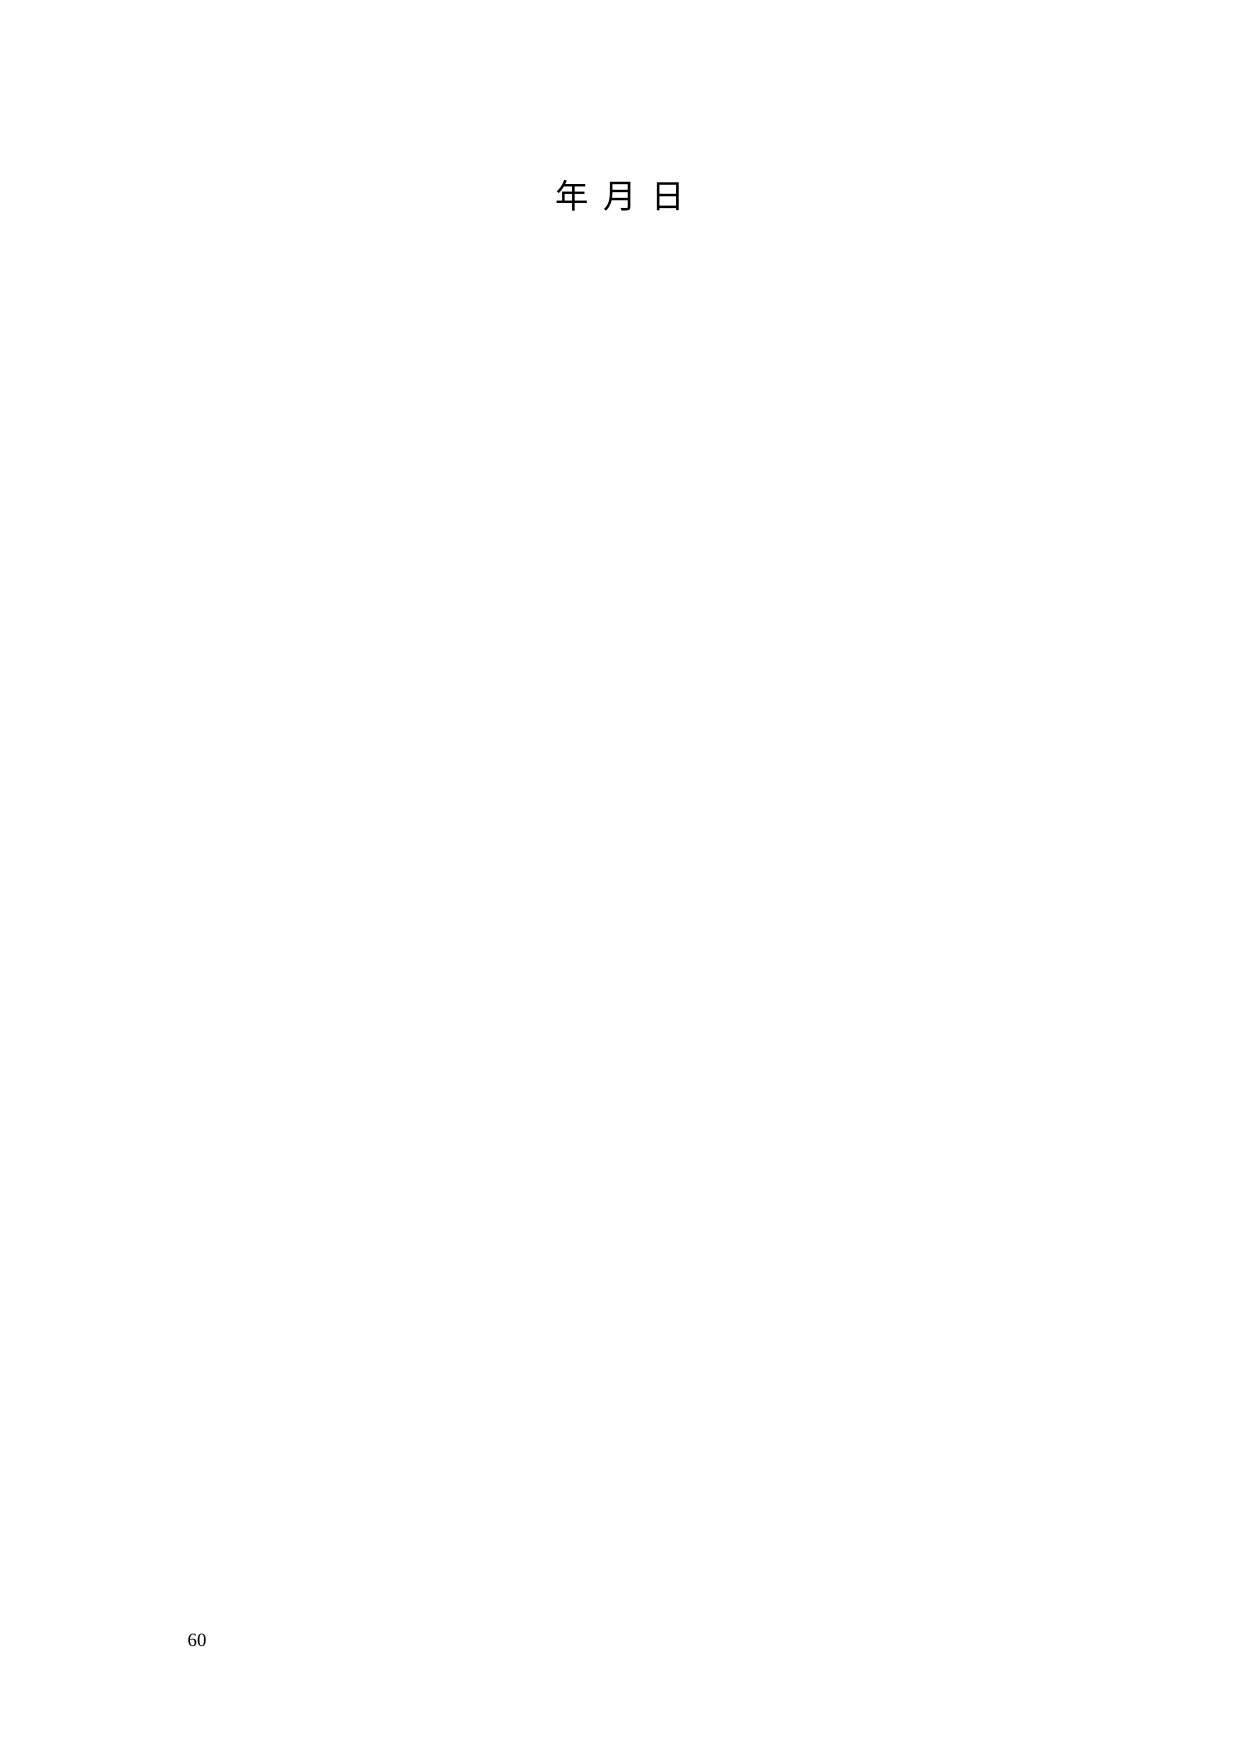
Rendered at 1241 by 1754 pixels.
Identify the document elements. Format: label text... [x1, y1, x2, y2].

text 年 月 日 [187, 162, 1053, 227]
